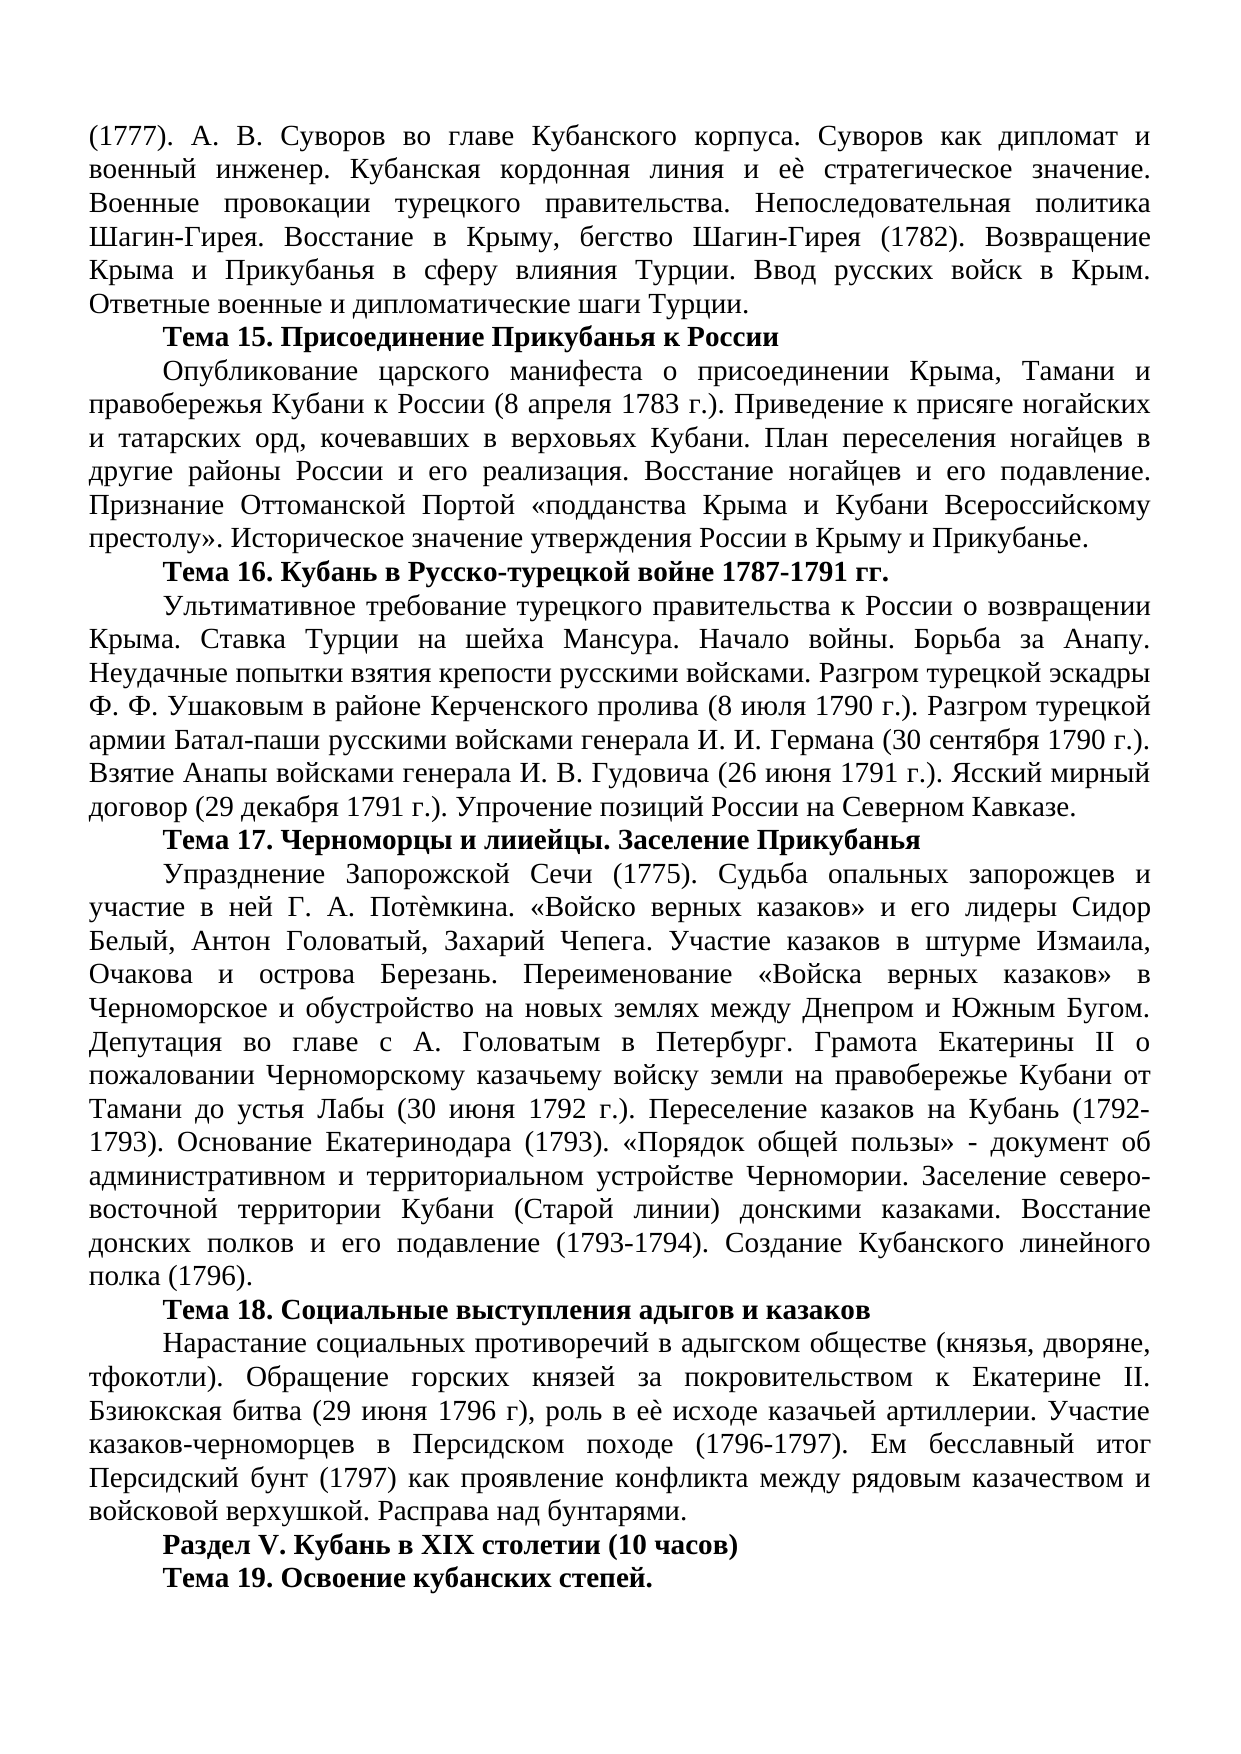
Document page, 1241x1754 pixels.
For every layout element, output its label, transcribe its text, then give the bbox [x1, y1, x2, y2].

text Тема 19. Освоение кубанских степей. [89, 1560, 1152, 1594]
text Опубликование царского манифеста о присоединении Крыма, Тамани и правобережья Кубани к России (8 апреля 1783 г.). Приведение к присяге ногайских и татарских орд, кочевавших в верховьях Кубани. План переселения ногайцев в другие районы России и его реализация. Восстание ногайцев и его подавление. Признание Оттоманской Портой «подданства Крыма и Кубани Всероссийскому престолу». Историческое значение утверждения России в Крыму и Прикубанье. [89, 353, 1152, 554]
text Тема 15. Присоединение Прикубанья к России [89, 319, 1152, 353]
text Тема 18. Социальные выступления адыгов и казаков [89, 1292, 1152, 1326]
text Раздел V. Кубань в ХIХ столетии (10 часов) [89, 1527, 1152, 1560]
text Ультимативное требование турецкого правительства к России о возвращении Крыма. Ставка Турции на шейха Мансура. Начало войны. Борьба за Анапу. Неудачные попытки взятия крепости русскими войсками. Разгром турецкой эскадры Ф. Ф. Ушаковым в районе Керченского пролива (8 июля 1790 г.). Разгром турецкой армии Батал-паши русскими войсками генерала И. И. Германа (30 сентября 1790 г.). Взятие Анапы войсками генерала И. В. Гудовича (26 июня 1791 г.). Ясский мирный договор (29 декабря 1791 г.). Упрочение позиций России на Северном Кавказе. [89, 588, 1152, 822]
text Тема 17. Черноморцы и лииейцы. Заселение Прикубанья [89, 822, 1152, 856]
text Нарастание социальных противоречий в адыгском обществе (князья, дворяне, тфокотли). Обращение горских князей за покровительством к Екатерине II. Бзиюкская битва (29 июня 1796 г), роль в еѐ исходе казачьей артиллерии. Участие казаков-черноморцев в Персидском походе (1796-1797). Ем бесславный итог Персидский бунт (1797) как проявление конфликта между рядовым казачеством и войсковой верхушкой. Расправа над бунтарями. [89, 1326, 1152, 1527]
text Упразднение Запорожской Сечи (1775). Судьба опальных запорожцев и участие в ней Г. А. Потѐмкина. «Войско верных казаков» и его лидеры Сидор Белый, Антон Головатый, Захарий Чепега. Участие казаков в штурме Измаила, Очакова и острова Березань. Переименование «Войска верных казаков» в Черноморское и обустройство на новых землях между Днепром и Южным Бугом. Депутация во главе с А. Головатым в Петербург. Грамота Екатерины II о пожаловании Черноморскому казачьему войску земли на правобережье Кубани от Тамани до устья Лабы (30 июня 1792 г.). Переселение казаков на Кубань (1792-1793). Основание Екатеринодара (1793). «Порядок общей пользы» - документ об административном и территориальном устройстве Черномории. Заселение северо-восточной территории Кубани (Старой линии) донскими казаками. Восстание донских полков и его подавление (1793-1794). Создание Кубанского линейного полка (1796). [89, 856, 1152, 1292]
text Тема 16. Кубань в Русско-турецкой войне 1787-1791 гг. [89, 554, 1152, 588]
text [89, 118, 1152, 319]
